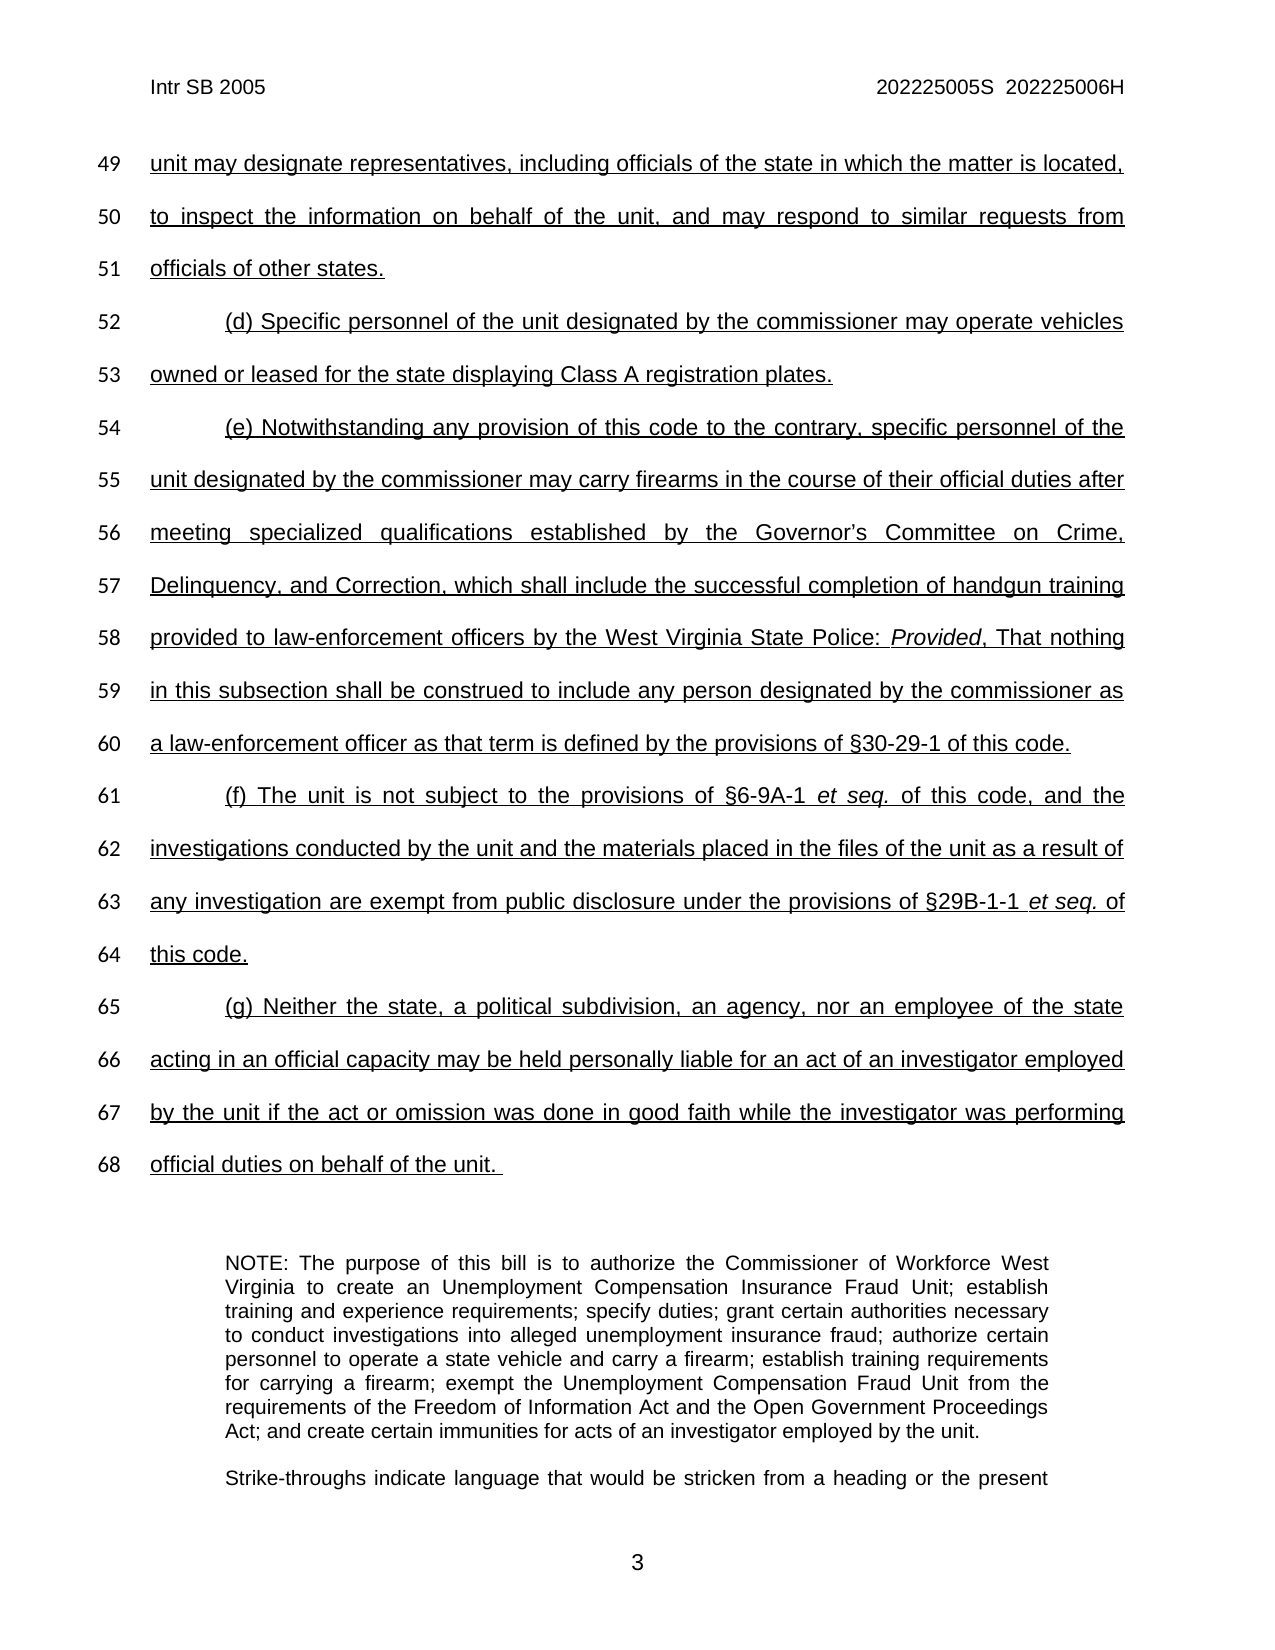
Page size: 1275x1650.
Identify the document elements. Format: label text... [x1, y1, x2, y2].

text (e) Notwithstanding any provision of this code to the contrary, specific personnel of the unit designated by the commissioner may carry firearms in the course of their official duties after meeting specialized qualifications established by the Governor’s Committee on Crime, Delinquency, and Correction, which shall include the successful completion of handgun training provided to law-enforcement officers by the West Virginia State Police: Provided, That nothing in this subsection shall be construed to include any person designated by the commissioner as a law-enforcement officer as that term is defined by the provisions of §30-29-1 of this code. [150, 490, 1125, 542]
text (e) Notwithstanding any provision of this code to the contrary, specific personnel of the unit designated by the commissioner may carry firearms in the course of their official duties after meeting specialized qualifications established by the Governor’s Committee on Crime, Delinquency, and Correction, which shall include the successful completion of handgun training provided to law-enforcement officers by the West Virginia State Police: Provided, That nothing in this subsection shall be construed to include any person designated by the commissioner as a law-enforcement officer as that term is defined by the provisions of §30-29-1 of this code. [150, 648, 1125, 756]
text NOTE: The purpose of this bill is to authorize the Commissioner of Workforce West Virginia to create an Unemployment Compensation Insurance Fraud Unit; establish training and experience requirements; specify duties; grant certain authorities necessary to conduct investigations into alleged unemployment insurance fraud; authorize certain personnel to operate a state vehicle and carry a firearm; establish training requirements for carrying a firearm; exempt the Unemployment Compensation Fraud Unit from the requirements of the Freedom of Information Act and the Open Government Proceedings Act; and create certain immunities for acts of an investigator employed by the unit. [225, 1251, 1050, 1443]
text (e) Notwithstanding any provision of this code to the contrary, specific personnel of the unit designated by the commissioner may carry firearms in the course of their official duties after meeting specialized qualifications established by the Governor’s Committee on Crime, Delinquency, and Correction, which shall include the successful completion of handgun training provided to law-enforcement officers by the West Virginia State Police: Provided, That nothing in this subsection shall be construed to include any person designated by the commissioner as a law-enforcement officer as that term is defined by the provisions of §30-29-1 of this code. [150, 413, 1125, 489]
text (d) Specific personnel of the unit designated by the commissioner may operate vehicles owned or leased for the state displaying Class A registration plates. [150, 308, 1125, 387]
text (g) Neither the state, a political subdivision, an agency, nor an employee of the state acting in an official capacity may be held personally liable for an act of an investigator employed by the unit if the act or omission was done in good faith while the investigator was performing official duties on behalf of the unit. [150, 1070, 1125, 1121]
text (g) Neither the state, a political subdivision, an agency, nor an employee of the state acting in an official capacity may be held personally liable for an act of an investigator employed by the unit if the act or omission was done in good faith while the investigator was performing official duties on behalf of the unit. [150, 993, 1125, 1069]
text (f) The unit is not subject to the provisions of §6-9A-1 et seq. of this code, and the investigations conducted by the unit and the materials placed in the files of the unit as a result of any investigation are exempt from public disclosure under the provisions of §29B-1-1 et seq. of this code. [150, 912, 1125, 967]
text (g) Neither the state, a political subdivision, an agency, nor an employee of the state acting in an official capacity may be held personally liable for an act of an investigator employed by the unit if the act or omission was done in good faith while the investigator was performing official duties on behalf of the unit. [150, 1123, 1125, 1178]
text (e) Notwithstanding any provision of this code to the contrary, specific personnel of the unit designated by the commissioner may carry firearms in the course of their official duties after meeting specialized qualifications established by the Governor’s Committee on Crime, Delinquency, and Correction, which shall include the successful completion of handgun training provided to law-enforcement officers by the West Virginia State Police: Provided, That nothing in this subsection shall be construed to include any person designated by the commissioner as a law-enforcement officer as that term is defined by the provisions of §30-29-1 of this code. [150, 596, 1125, 647]
text (e) Notwithstanding any provision of this code to the contrary, specific personnel of the unit designated by the commissioner may carry firearms in the course of their official duties after meeting specialized qualifications established by the Governor’s Committee on Crime, Delinquency, and Correction, which shall include the successful completion of handgun training provided to law-enforcement officers by the West Virginia State Police: Provided, That nothing in this subsection shall be construed to include any person designated by the commissioner as a law-enforcement officer as that term is defined by the provisions of §30-29-1 of this code. [150, 543, 1125, 594]
text (f) The unit is not subject to the provisions of §6-9A-1 et seq. of this code, and the investigations conducted by the unit and the materials placed in the files of the unit as a result of any investigation are exempt from public disclosure under the provisions of §29B-1-1 et seq. of this code. [150, 782, 1125, 911]
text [150, 150, 1125, 225]
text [225, 1466, 1050, 1489]
